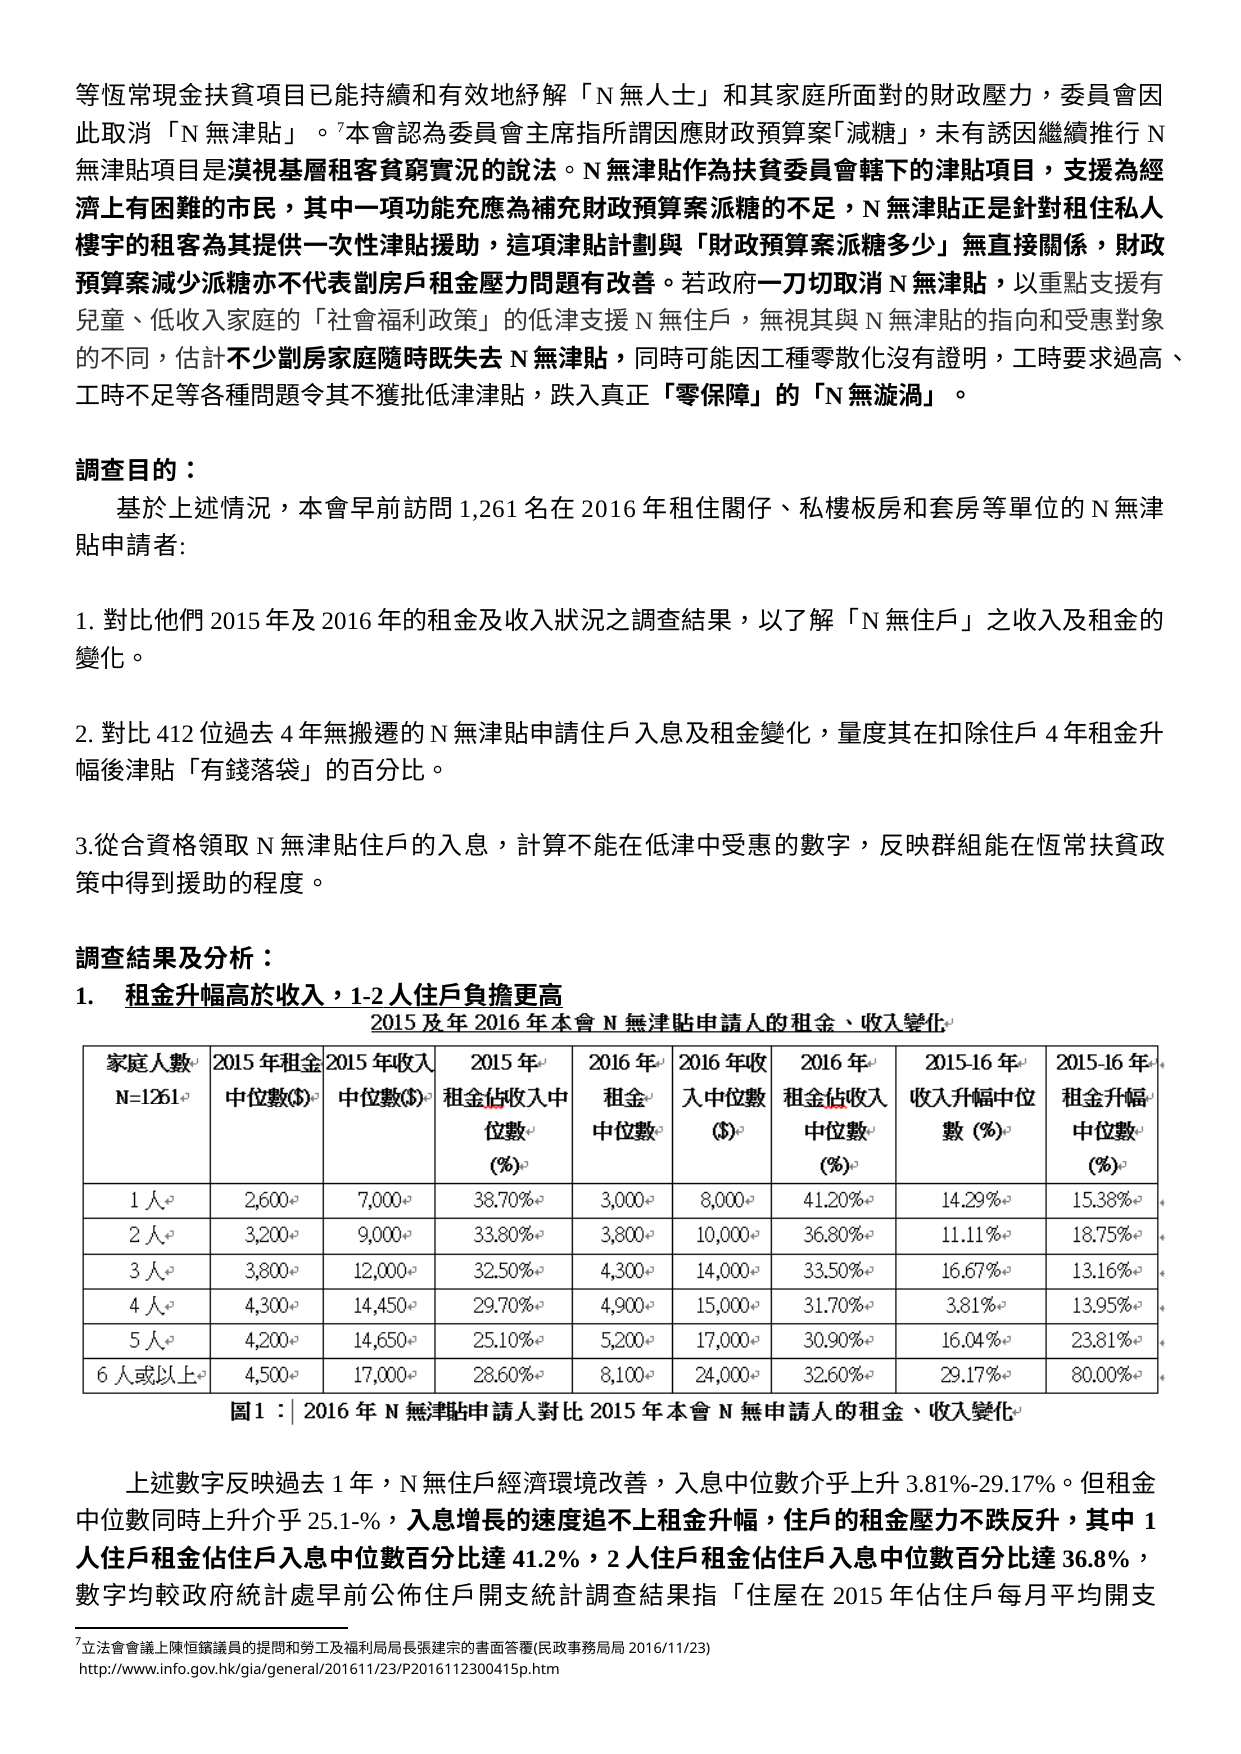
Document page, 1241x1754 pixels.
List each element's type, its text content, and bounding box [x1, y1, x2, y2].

text 調查結果及分析： [75, 937, 1156, 975]
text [75, 75, 1165, 306]
picture [75, 1012, 1165, 1430]
text 2. 對比412位過去4年無搬遷的N無津貼申請住戶入息及租金變化，量度其在扣除住戶4年租金升幅後津貼「有錢落袋」的百分比。 [75, 712, 1165, 787]
text 調查目的： [75, 450, 1156, 487]
text 基於上述情況，本會早前訪問1,261名在2016年租住閣仔、私樓板房和套房等單位的N無津貼申請者: [75, 487, 1165, 562]
text 3.從合資格領取N無津貼住戶的入息，計算不能在低津中受惠的數字，反映群組能在恆常扶貧政策中得到援助的程度。 [75, 825, 1165, 900]
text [75, 1462, 1156, 1612]
text 1. 對比他們2015年及2016年的租金及收入狀況之調查結果，以了解「N無住戶」之收入及租金的變化。 [75, 600, 1165, 675]
list 租金升幅高於收入，1-2人住戶負擔更高 [75, 975, 1165, 1012]
